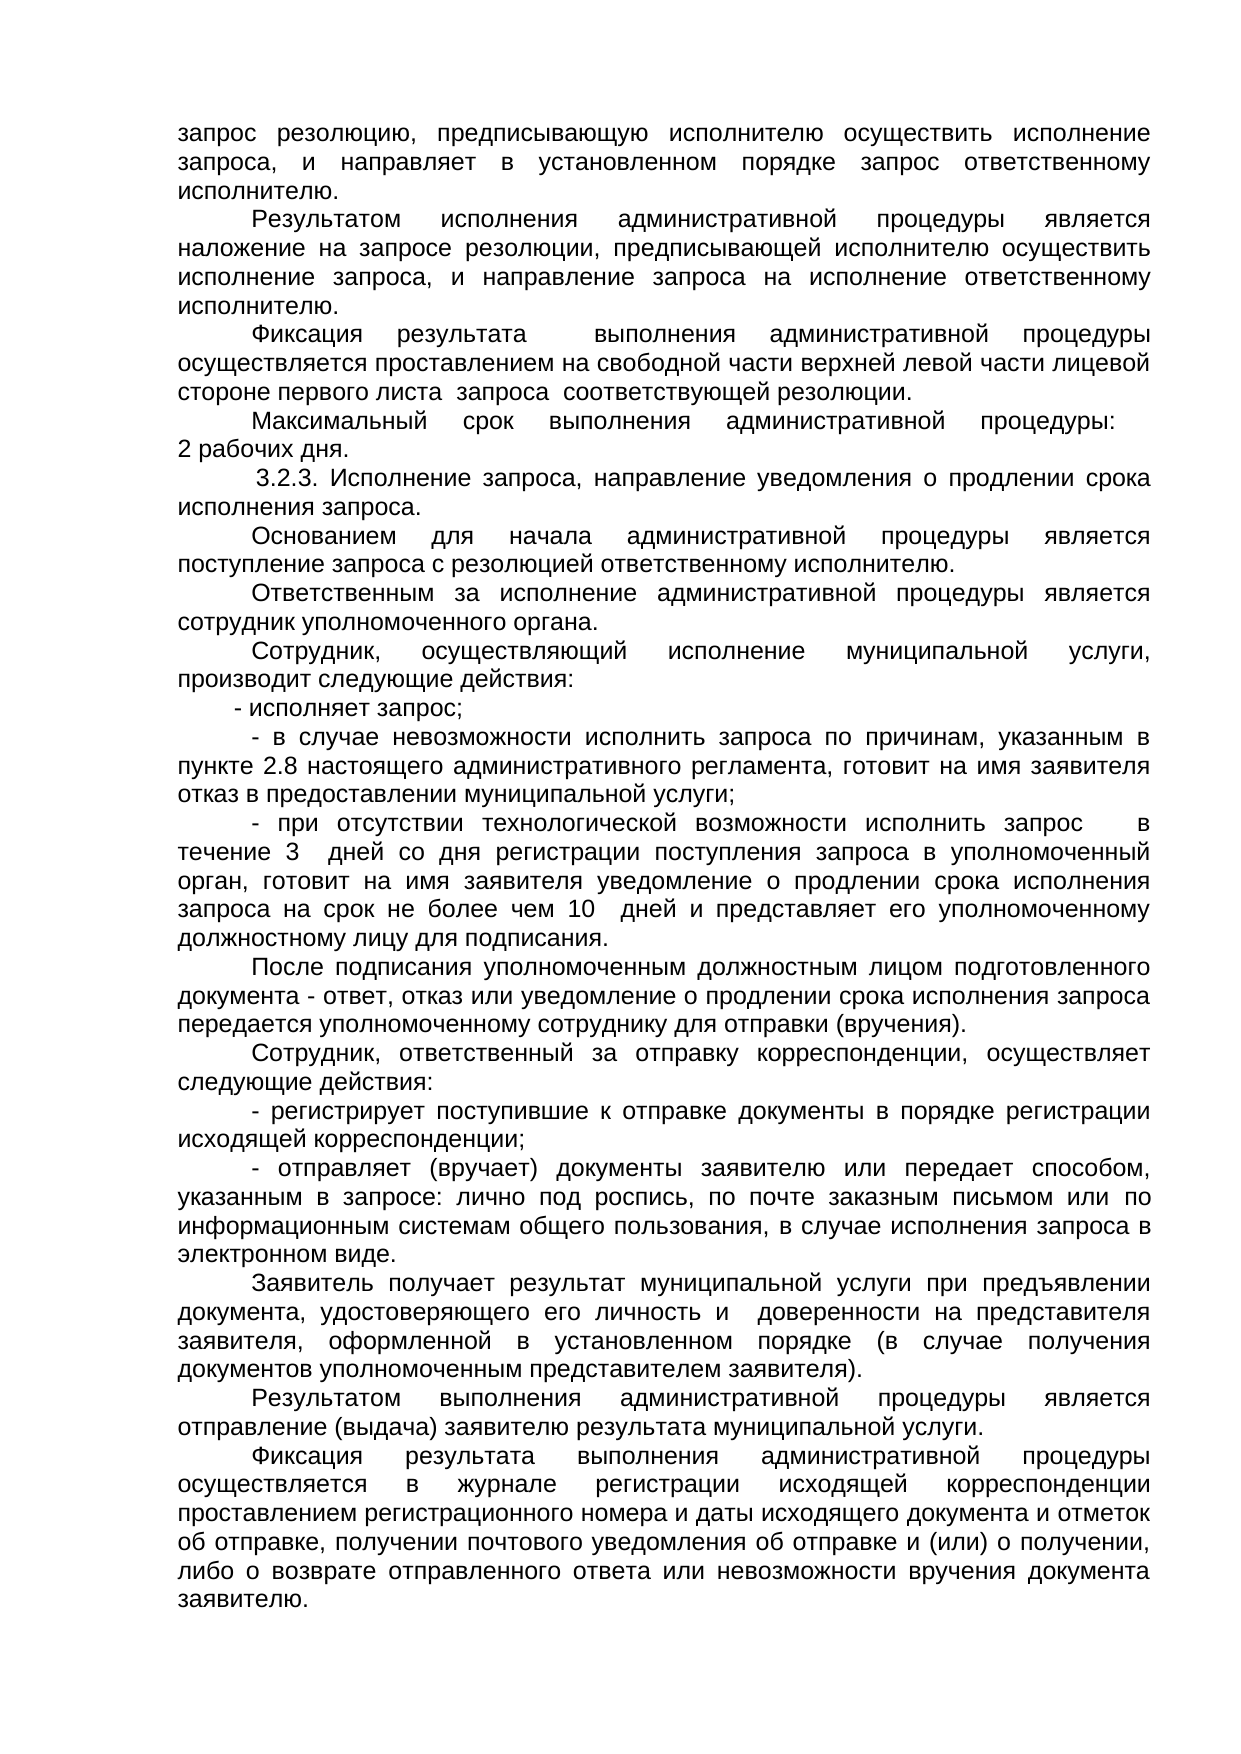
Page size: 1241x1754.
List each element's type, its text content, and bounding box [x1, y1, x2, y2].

text Сотрудник, ответственный за отправку корреспонденции, осуществляет следующие действия: [177, 1038, 1152, 1096]
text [177, 118, 1152, 204]
text - регистрирует поступившие к отправке документы в порядке регистрации исходящей корреспонденции; [177, 1096, 1152, 1153]
text Ответственным за исполнение административной процедуры является сотрудник уполномоченного органа. [177, 578, 1152, 636]
text Фиксация результата выполнения административной процедуры осуществляется в журнале регистрации исходящей корреспонденции проставлением регистрационного номера и даты исходящего документа и отметок об отправке, получении почтового уведомления об отправке и (или) о получении, либо о возврате отправленного ответа или невозможности вручения документа заявителю. [177, 1441, 1152, 1613]
text После подписания уполномоченным должностным лицом подготовленного документа - ответ, отказ или уведомление о продлении срока исполнения запроса передается уполномоченному сотруднику для отправки (вручения). [177, 952, 1152, 1038]
text Результатом выполнения административной процедуры является отправление (выдача) заявителю результата муниципальной услуги. [177, 1383, 1152, 1441]
text - при отсутствии технологической возможности исполнить запрос в течение 3 дней со дня регистрации поступления запроса в уполномоченный орган, готовит на имя заявителя уведомление о продлении срока исполнения запроса на срок не более чем 10 дней и представляет его уполномоченному должностному лицу для подписания. [177, 808, 1152, 952]
text - в случае невозможности исполнить запроса по причинам, указанным в пункте 2.8 настоящего административного регламента, готовит на имя заявителя отказ в предоставлении муниципальной услуги; [177, 722, 1152, 808]
text Результатом исполнения административной процедуры является наложение на запросе резолюции, предписывающей исполнителю осуществить исполнение запроса, и направление запроса на исполнение ответственному исполнителю. [177, 204, 1152, 319]
text Максимальный срок выполнения административной процедуры: 2 рабочих дня. [177, 406, 1152, 463]
text - отправляет (вручает) документы заявителю или передает способом, указанным в запросе: лично под роспись, по почте заказным письмом или по информационным системам общего пользования, в случае исполнения запроса в электронном виде. [177, 1153, 1152, 1268]
text Заявитель получает результат муниципальной услуги при предъявлении документа, удостоверяющего его личность и доверенности на представителя заявителя, оформленной в установленном порядке (в случае получения документов уполномоченным представителем заявителя). [177, 1268, 1152, 1383]
text - исполняет запрос; [177, 693, 1152, 722]
text Фиксация результата выполнения административной процедуры осуществляется проставлением на свободной части верхней левой части лицевой стороне первого листа запроса соответствующей резолюции. [177, 319, 1152, 406]
text Основанием для начала административной процедуры является поступление запроса с резолюцией ответственному исполнителю. [177, 521, 1152, 578]
text 3.2.3. Исполнение запроса, направление уведомления о продлении срока исполнения запроса. [177, 463, 1152, 521]
text Сотрудник, осуществляющий исполнение муниципальной услуги, производит следующие действия: [177, 636, 1152, 693]
